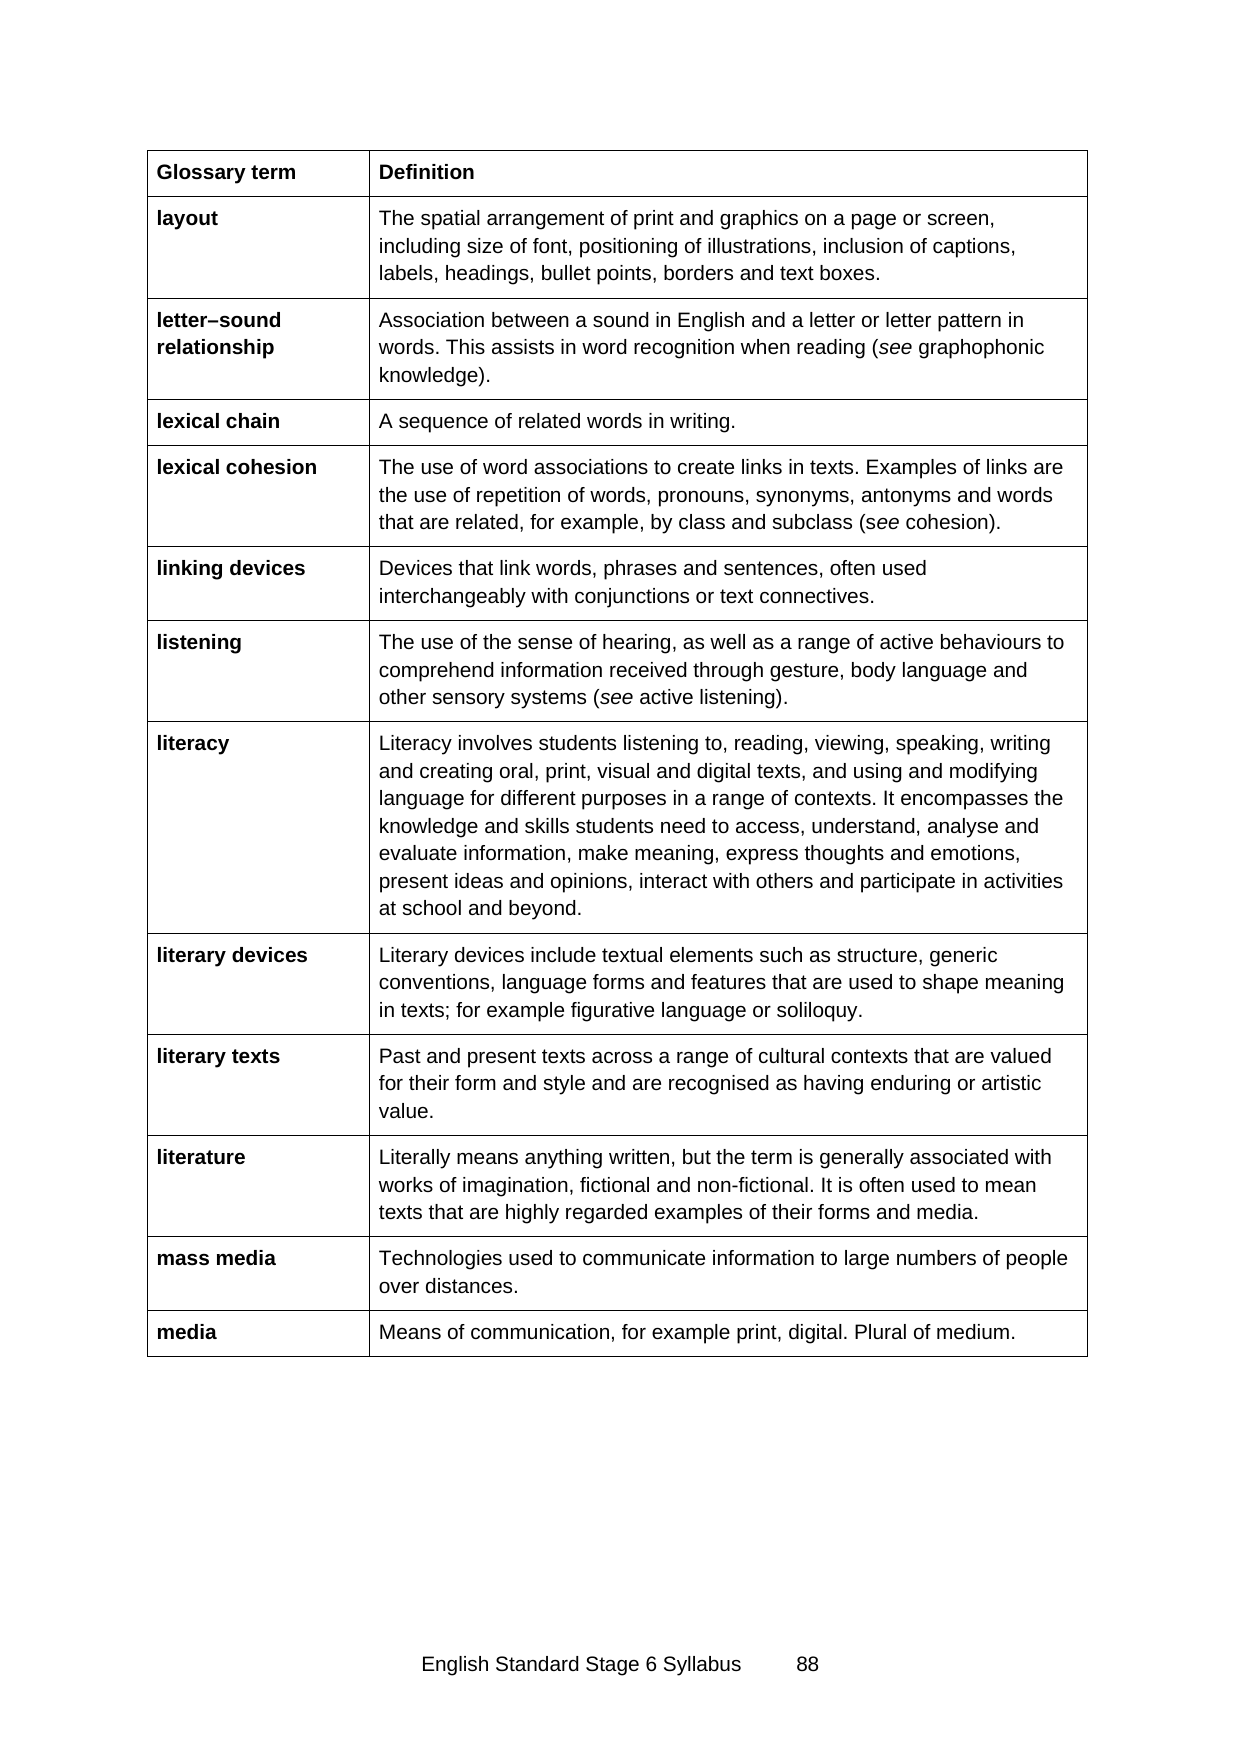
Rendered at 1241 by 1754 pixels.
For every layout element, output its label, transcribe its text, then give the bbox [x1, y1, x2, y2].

table_cell Means of communication, for example print, digital. Plural of medium. [370, 1311, 1087, 1356]
table_cell Past and present texts across a range of cultural contexts that are valued for their form and style and are recognised as having enduring or artistic value. [370, 1035, 1087, 1135]
table_header Definition [370, 151, 1087, 196]
table_cell listening [148, 621, 369, 721]
table_cell Literacy involves students listening to, reading, viewing, speaking, writing and creating oral, print, visual and digital texts, and using and modifying language for different purposes in a range of contexts. It encompasses the knowledge and skills students need to access, understand, analyse and evaluate information, make meaning, express thoughts and emotions, present ideas and opinions, interact with others and participate in activities at school and beyond. [370, 722, 1087, 932]
table_cell Literally means anything written, but the term is generally associated with works of imagination, fictional and non-fictional. It is often used to mean texts that are highly regarded examples of their forms and media. [370, 1136, 1087, 1236]
table_cell lexical chain [148, 400, 369, 445]
table_cell lexical cohesion [148, 446, 369, 546]
table_cell The use of the sense of hearing, as well as a range of active behaviours to comprehend information received through gesture, body language and other sensory systems (see active listening). [370, 621, 1087, 721]
table_cell The spatial arrangement of print and graphics on a page or screen, including size of font, positioning of illustrations, inclusion of captions, labels, headings, bullet points, borders and text boxes. [370, 197, 1087, 297]
table_cell mass media [148, 1237, 369, 1310]
table_header Glossary term [148, 151, 369, 196]
table_cell A sequence of related words in writing. [370, 400, 1087, 445]
table_cell literature [148, 1136, 369, 1236]
table_cell literacy [148, 722, 369, 932]
table_cell literary texts [148, 1035, 369, 1135]
table_cell Association between a sound in English and a letter or letter pattern in words. This assists in word recognition when reading (see graphophonic knowledge). [370, 299, 1087, 399]
table_cell Technologies used to communicate information to large numbers of people over distances. [370, 1237, 1087, 1310]
table_cell literary devices [148, 934, 369, 1034]
table_cell layout [148, 197, 369, 297]
table_cell The use of word associations to create links in texts. Examples of links are the use of repetition of words, pronouns, synonyms, antonyms and words that are related, for example, by class and subclass (see cohesion). [370, 446, 1087, 546]
table_cell Devices that link words, phrases and sentences, often used interchangeably with conjunctions or text connectives. [370, 547, 1087, 620]
table_cell linking devices [148, 547, 369, 620]
table_cell Literary devices include textual elements such as structure, generic conventions, language forms and features that are used to shape meaning in texts; for example figurative language or soliloquy. [370, 934, 1087, 1034]
table_cell letter–sound relationship [148, 299, 369, 399]
table_cell media [148, 1311, 369, 1356]
